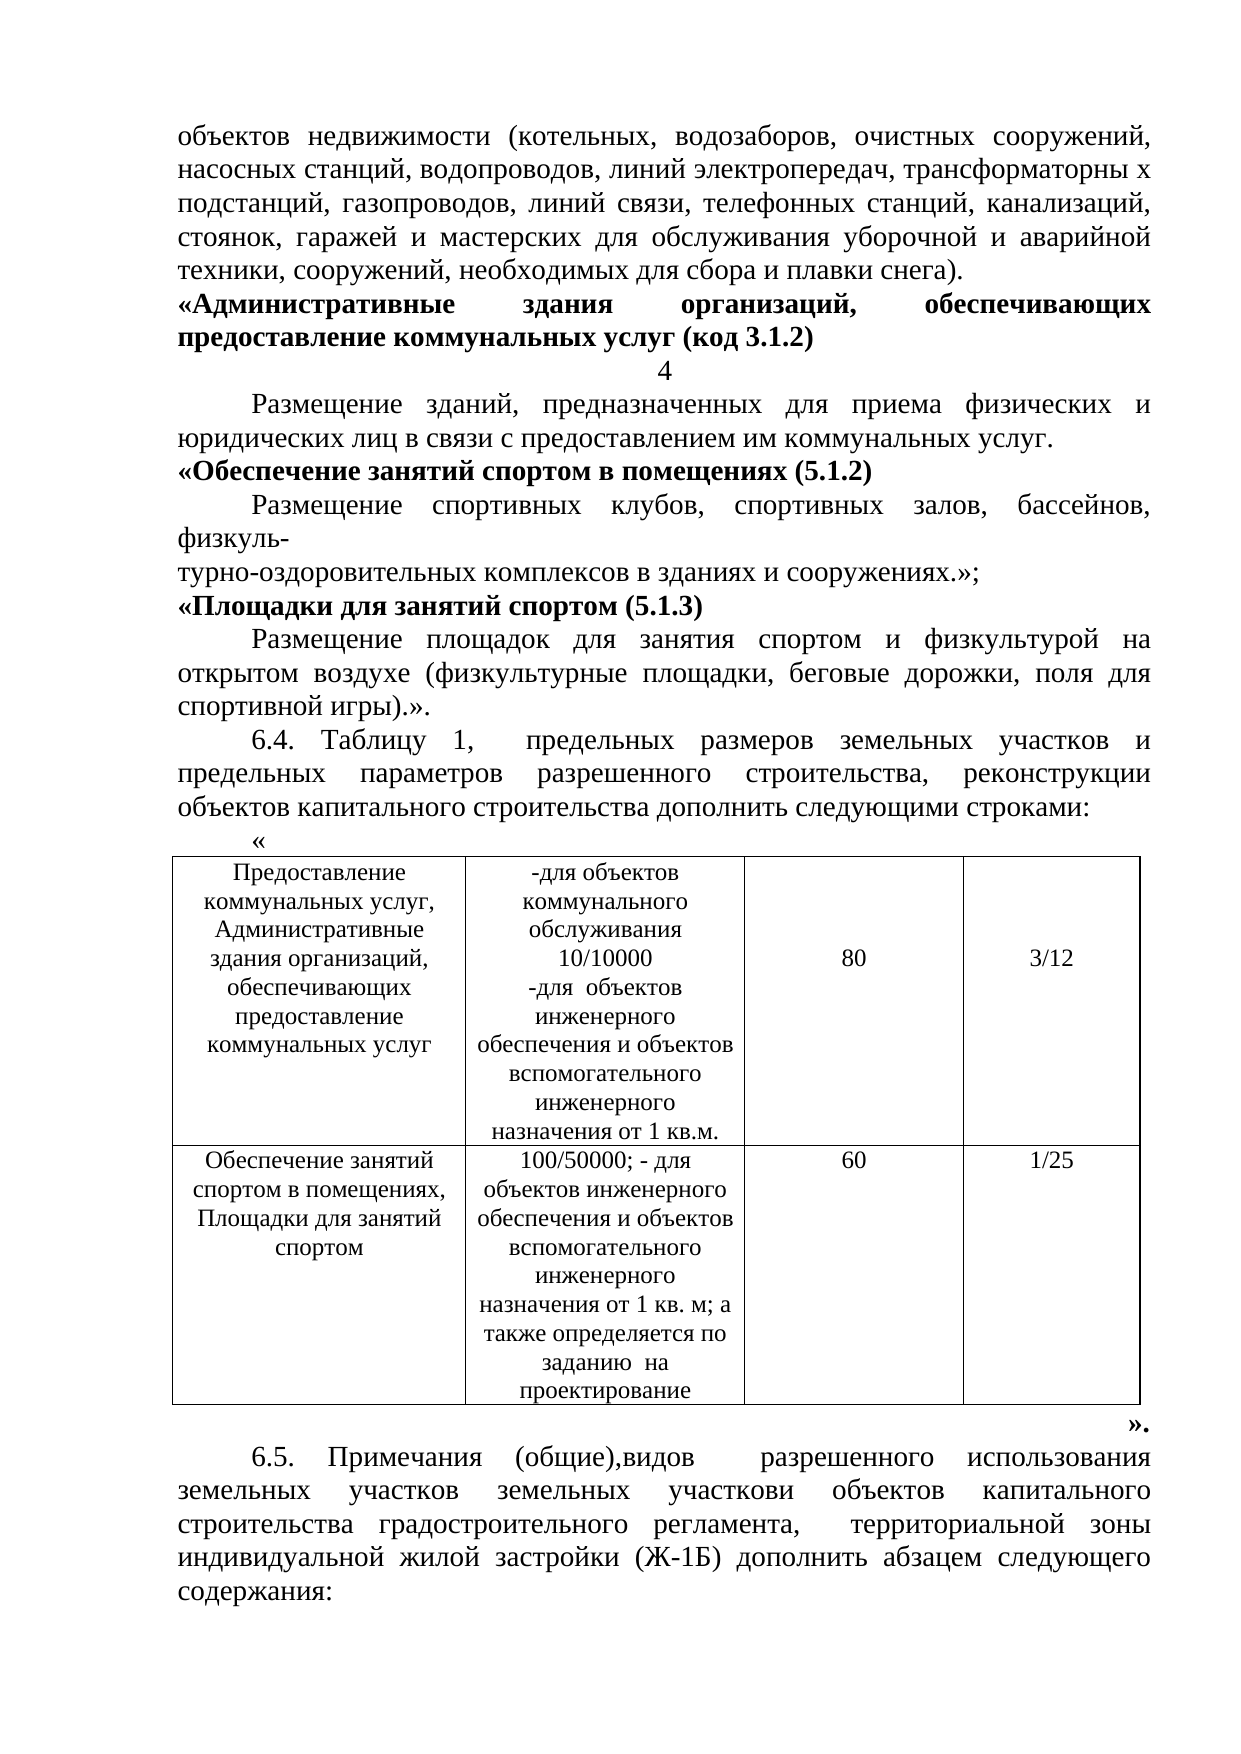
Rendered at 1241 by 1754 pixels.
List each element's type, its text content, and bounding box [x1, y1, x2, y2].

text ». [177, 1405, 1152, 1439]
text Размещение спортивных клубов, спортивных залов, бассейнов, физкуль- [177, 487, 1152, 554]
text турно-оздоровительных комплексов в зданиях и сооружениях.»; [177, 554, 1152, 588]
text Размещение зданий, предназначенных для приема физических и юридических лиц в связи с предоставлением им коммунальных услуг. [177, 386, 1152, 453]
text «Обеспечение занятий спортом в помещениях (5.1.2) [177, 453, 1152, 487]
table_header 80 [745, 857, 963, 1144]
table_cell 60 [745, 1146, 963, 1404]
table_header 3/12 [964, 857, 1139, 1144]
table_header Предоставление коммунальных услуг, Административные здания организаций, обеспечивающих предоставление коммунальных услуг [173, 857, 465, 1144]
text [177, 118, 1152, 286]
text « [177, 822, 1152, 856]
table_cell Обеспечение занятий спортом в помещениях, Площадки для занятий спортом [173, 1146, 465, 1404]
table_cell 100/50000; - для объектов инженерного обеспечения и объектов вспомогательного инженерного назначения от 1 кв. м; а также определяется по заданию на проектирование [466, 1146, 744, 1404]
text «Административные здания организаций, обеспечивающих предоставление коммунальных услуг (код 3.1.2) [177, 286, 1152, 353]
table_cell 1/25 [964, 1146, 1139, 1404]
text 4 [177, 353, 1152, 386]
text 6.5. Примечания (общие),видов разрешенного использования земельных участков земельных участкови объектов капитального строительства градостроительного регламента, территориальной зоны индивидуальной жилой застройки (Ж-1Б) дополнить абзацем следующего содержания: [177, 1439, 1152, 1607]
text «Площадки для занятий спортом (5.1.3) [177, 588, 1152, 621]
table_header -для объектов коммунального обслуживания 10/10000 -для объектов инженерного обеспечения и объектов вспомогательного инженерного назначения от 1 кв.м. [466, 857, 744, 1144]
text Размещение площадок для занятия спортом и физкультурой на открытом воздухе (физкультурные площадки, беговые дорожки, поля для спортивной игры).». [177, 621, 1152, 722]
text 6.4. Таблицу 1, предельных размеров земельных участков и предельных параметров разрешенного строительства, реконструкции объектов капитального строительства дополнить следующими строками: [177, 722, 1152, 822]
